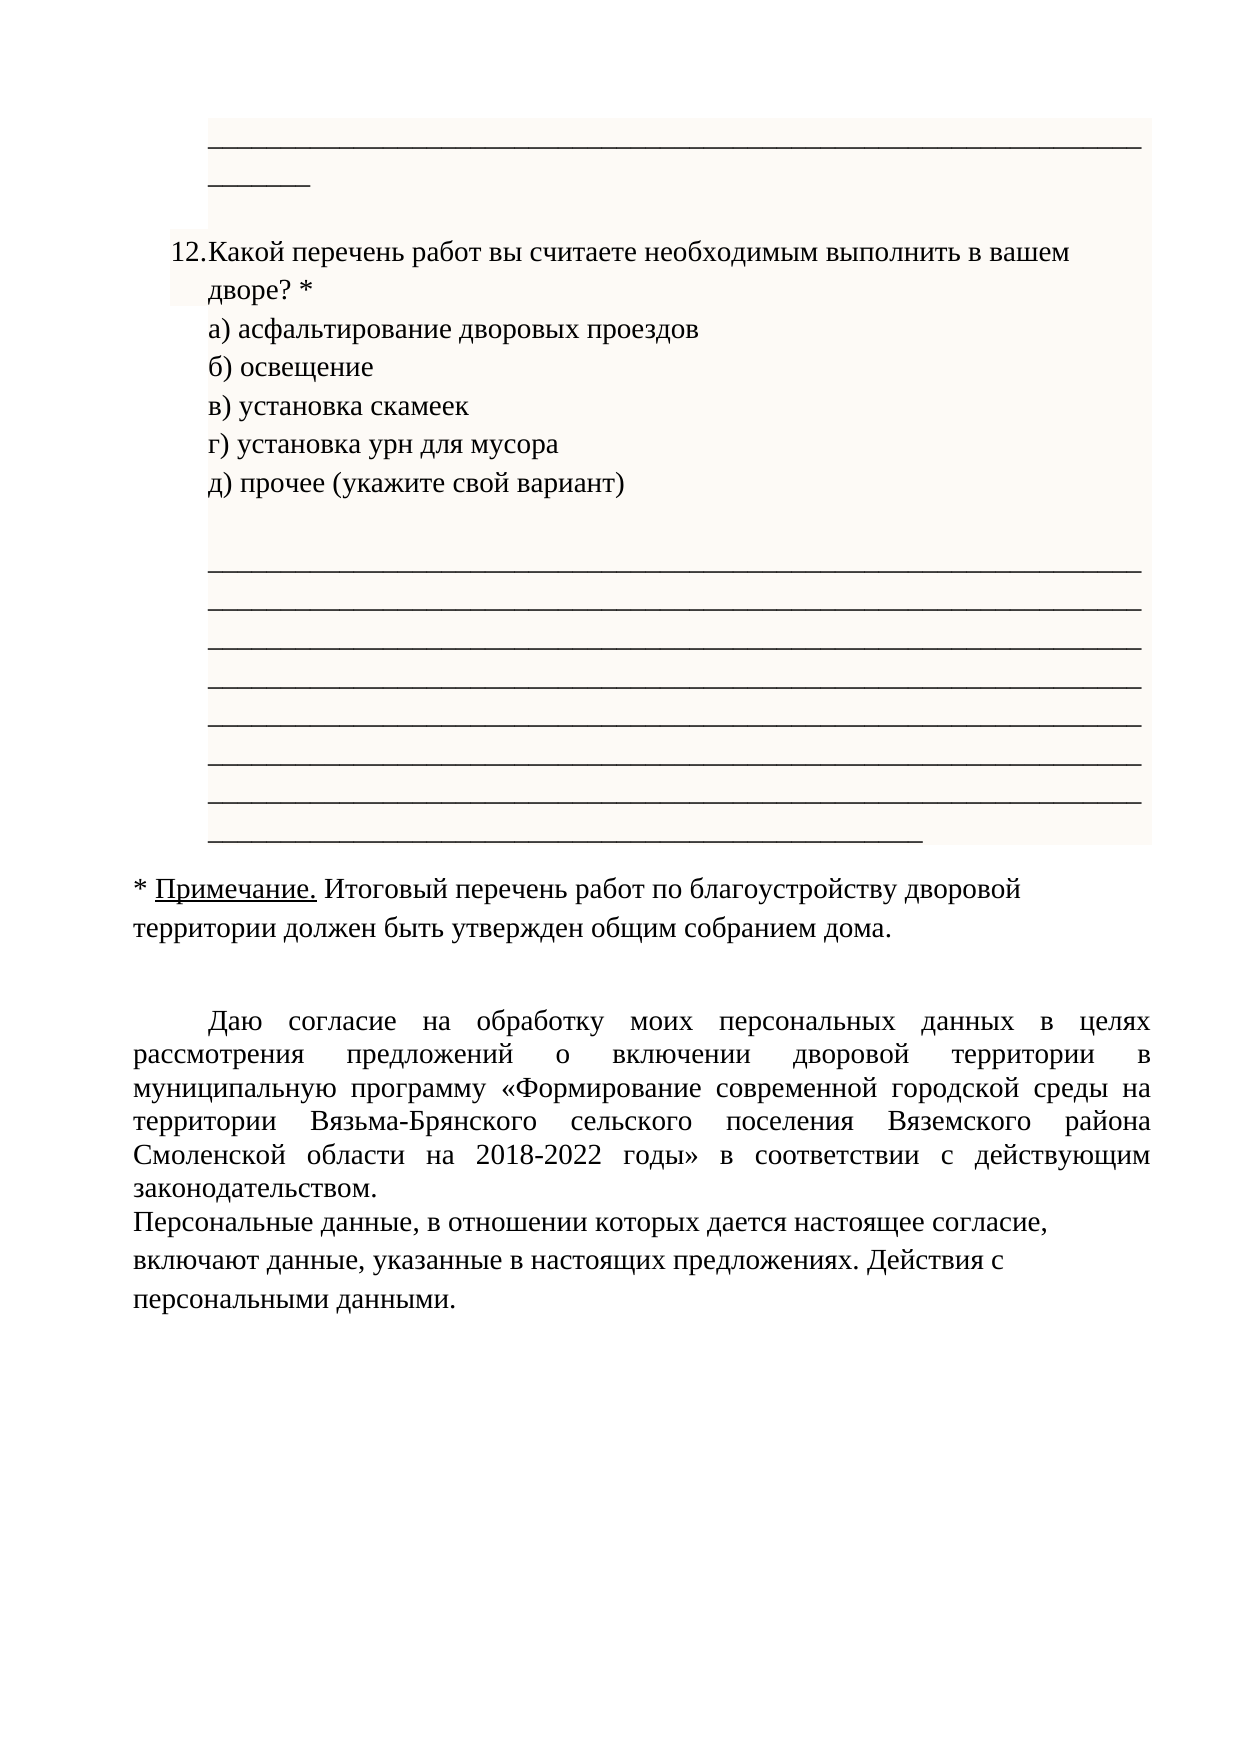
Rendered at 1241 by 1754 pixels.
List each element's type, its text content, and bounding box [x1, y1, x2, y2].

list Какой перечень работ вы считаете необходимым выполнить в вашем дворе? * [170, 234, 1152, 306]
text * Примечание. Итоговый перечень работ по благоустройству дворовой территории должен быть утвержден общим собранием дома. [133, 871, 1152, 943]
list б) освещение [208, 349, 1152, 383]
text Персональные данные, в отношении которых дается настоящее согласие, включают данные, указанные в настоящих предложениях. Действия с персональными данными. [133, 1204, 1152, 1314]
list _______________________________________________________________________ [208, 118, 1152, 190]
list _________________________________________________________________________________________________________________________________________________________________________________________________________________________________________________________________________________________________________________________________________________________________________________________________________________________________________________________________________________________________________________ [208, 542, 1152, 845]
list д) прочее (укажите свой вариант) [208, 465, 1152, 498]
text Даю согласие на обработку моих персональных данных в целях рассмотрения предложений о включении дворовой территории в муниципальную программу «Формирование современной городской среды на территории Вязьма-Брянского сельского поселения Вяземского района Смоленской области на 2018-2022 годы» в соответствии с действующим законодательством. [133, 1003, 1152, 1204]
list а) асфальтирование дворовых проездов [208, 311, 1152, 344]
list г) установка урн для мусора [208, 426, 1152, 460]
list в) установка скамеек [208, 388, 1152, 421]
